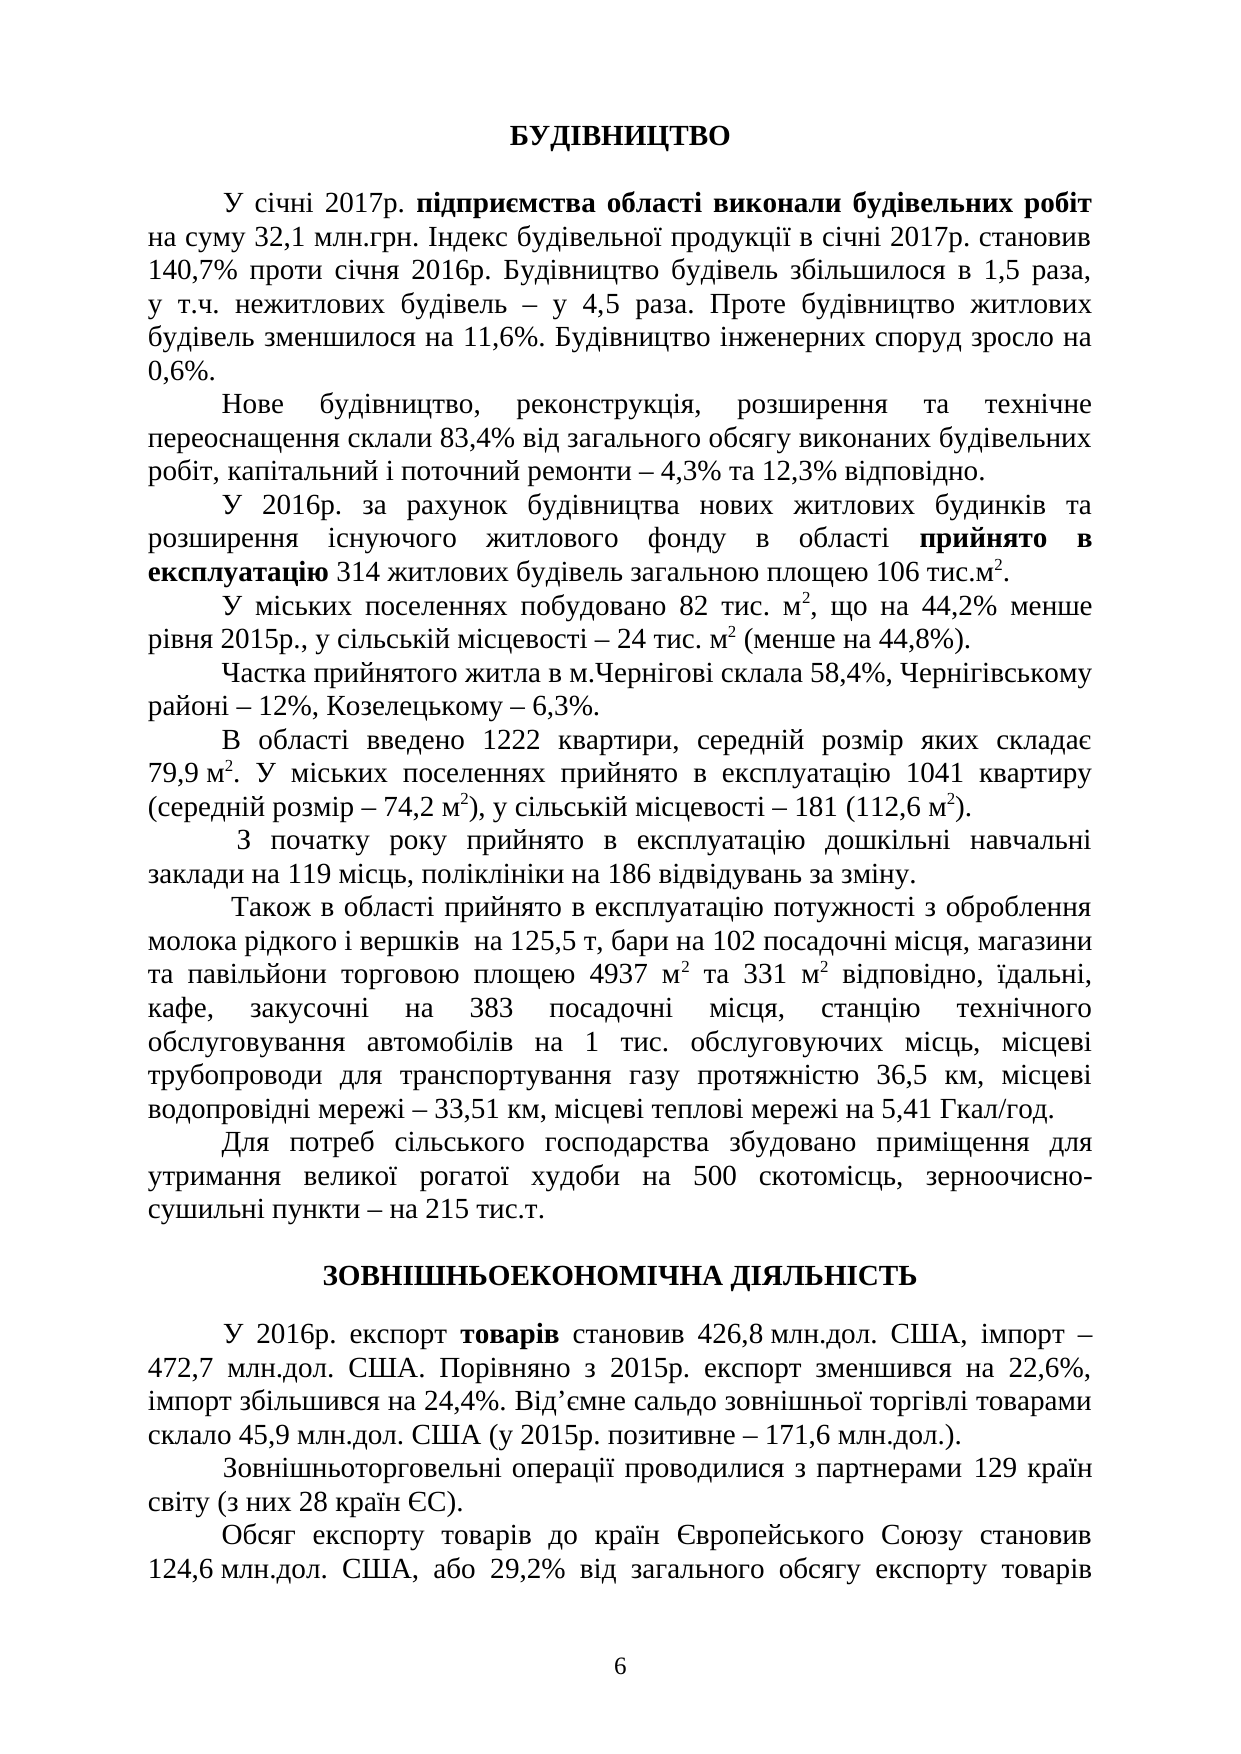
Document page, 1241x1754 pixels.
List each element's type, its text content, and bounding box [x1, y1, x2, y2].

text У січні 2017р. підприємства області виконали будівельних робіт на суму 32,1 млн.грн. Індекс будівельної продукції в січні 2017р. становив 140,7% проти січня 2016р. Будівництво будівель збільшилося в 1,5 раза, у т.ч. нежитлових будівель – у 4,5 раза. Проте будівництво житлових будівель зменшилося на 11,6%. Будівництво інженерних споруд зросло на 0,6%. [148, 185, 1092, 386]
text БУДІВНИЦТВО [148, 118, 1092, 152]
text У 2016р. експорт товарів становив 426,8 млн.дол. США, імпорт –472,7 млн.дол. США. Порівняно з 2015р. експорт зменшився на 22,6%, імпорт збільшився на 24,4%. Від’ємне сальдо зовнішньої торгівлі товарами склало 45,9 млн.дол. США (у 2015р. позитивне – 171,6 млн.дол.). [148, 1316, 1092, 1450]
text Також в області прийнято в експлуатацію потужності з оброблення молока рідкого і вершків на 125,5 т, бари на 102 посадочні місця, магазини та павільйони торговою площею 4937 м2 та 331 м2 відповідно, їдальні, кафе, закусочні на 383 посадочні місця, станцію технічного обслуговування автомобілів на 1 тис. обслуговуючих місць, місцеві трубопроводи для транспортування газу протяжністю 36,5 км, місцеві водопровідні мережі – 33,51 км, місцеві теплові мережі на 5,41 Гкал/год. [148, 889, 1092, 1124]
text Частка прийнятого житла в м.Чернігові склала 58,4%, Чернігівському районі – 12%, Козелецькому – 6,3%. [148, 655, 1092, 722]
text Зовнішньоторговельні операції проводилися з партнерами 129 країн світу (з них 28 країн ЄС). [148, 1450, 1092, 1517]
text Нове будівництво, реконструкція, розширення та технічне переоснащення склали 83,4% від загального обсягу виконаних будівельних робіт, капітальний і поточний ремонти – 4,3% та 12,3% відповідно. [148, 386, 1092, 487]
text Для потреб сільського господарства збудовано приміщення для утримання великої рогатої худоби на 500 скотомісць, зерноочисно-сушильні пункти – на 215 тис.т. [148, 1124, 1092, 1225]
text ЗОВНІШНЬОЕКОНОМІЧНА ДІЯЛЬНІСТЬ [148, 1258, 1092, 1292]
text З початку року прийнято в експлуатацію дошкільні навчальні заклади на 119 місць, поліклініки на 186 відвідувань за зміну. [148, 822, 1092, 889]
text У 2016р. за рахунок будівництва нових житлових будинків та розширення існуючого житлового фонду в області прийнято в експлуатацію 314 житлових будівель загальною площею 106 тис.м2. [148, 487, 1092, 588]
text У міських поселеннях побудовано 82 тис. м2, що на 44,2% менше рівня 2015р., у сільській місцевості – 24 тис. м2 (менше на 44,8%). [148, 588, 1092, 655]
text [148, 1517, 1092, 1584]
text В області введено 1222 квартири, середній розмір яких складає 79,9 м2. У міських поселеннях прийнято в експлуатацію 1041 квартиру (середній розмір – 74,2 м2), у сільській місцевості – 181 (112,6 м2). [148, 722, 1092, 822]
